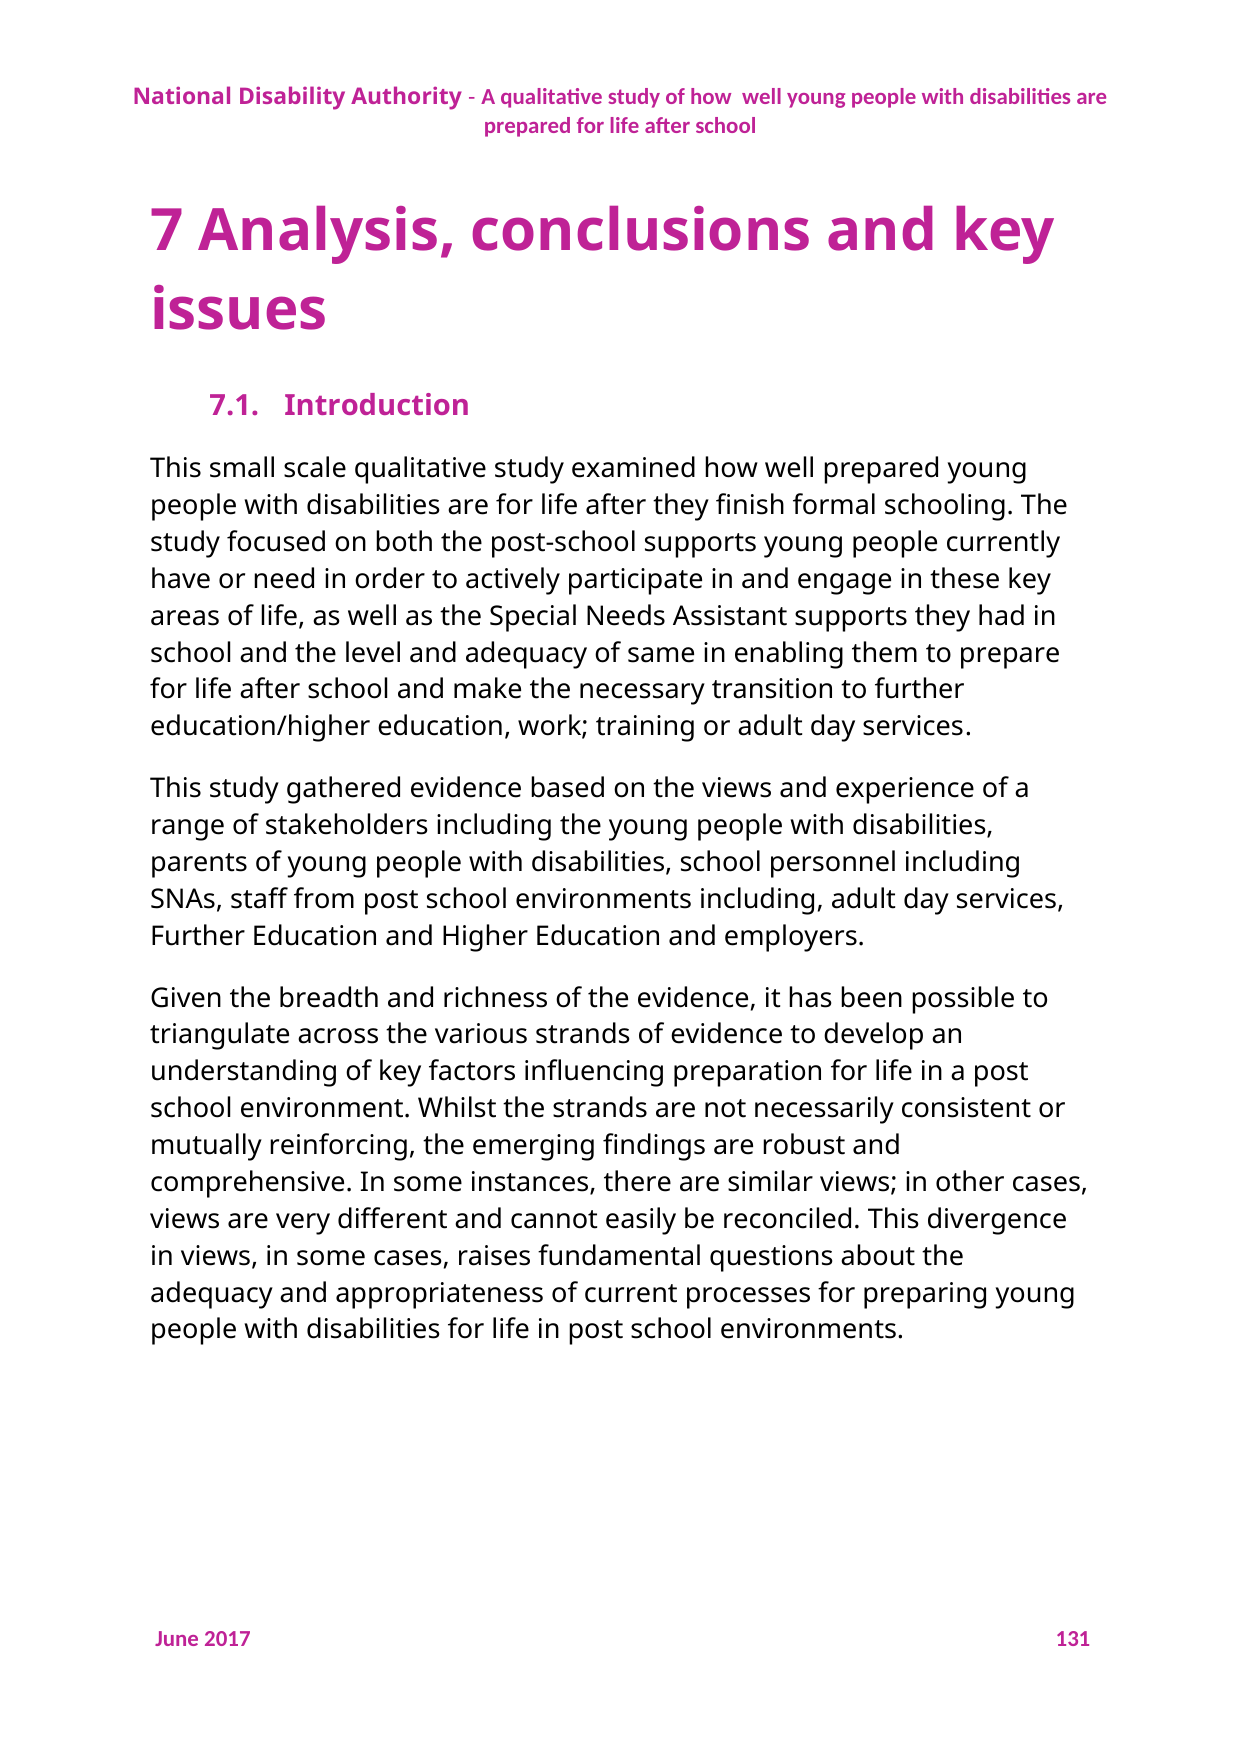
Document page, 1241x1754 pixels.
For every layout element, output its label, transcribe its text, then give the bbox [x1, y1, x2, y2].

text Given the breadth and richness of the evidence, it has been possible to triangulate across the various strands of evidence to develop an understanding of key factors influencing preparation for life in a post school environment. Whilst the strands are not necessarily consistent or mutually reinforcing, the emerging findings are robust and comprehensive. In some instances, there are similar views; in other cases, views are very different and cannot easily be reconciled. This divergence in views, in some cases, raises fundamental questions about the adequacy and appropriateness of current processes for preparing young people with disabilities for life in post school environments. [150, 978, 1090, 1347]
text This study gathered evidence based on the views and experience of a range of stakeholders including the young people with disabilities, parents of young people with disabilities, school personnel including SNAs, staff from post school environments including, adult day services, Further Education and Higher Education and employers. [150, 769, 1090, 953]
text 7 Analysis, conclusions and key issues [150, 187, 1090, 346]
list Introduction [209, 384, 1090, 424]
text This small scale qualitative study examined how well prepared young people with disabilities are for life after they finish formal schooling. The study focused on both the post-school supports young people currently have or need in order to actively participate in and engage in these key areas of life, as well as the Special Needs Assistant supports they had in school and the level and adequacy of same in enabling them to prepare for life after school and make the necessary transition to further education/higher education, work; training or adult day services. [150, 449, 1090, 744]
